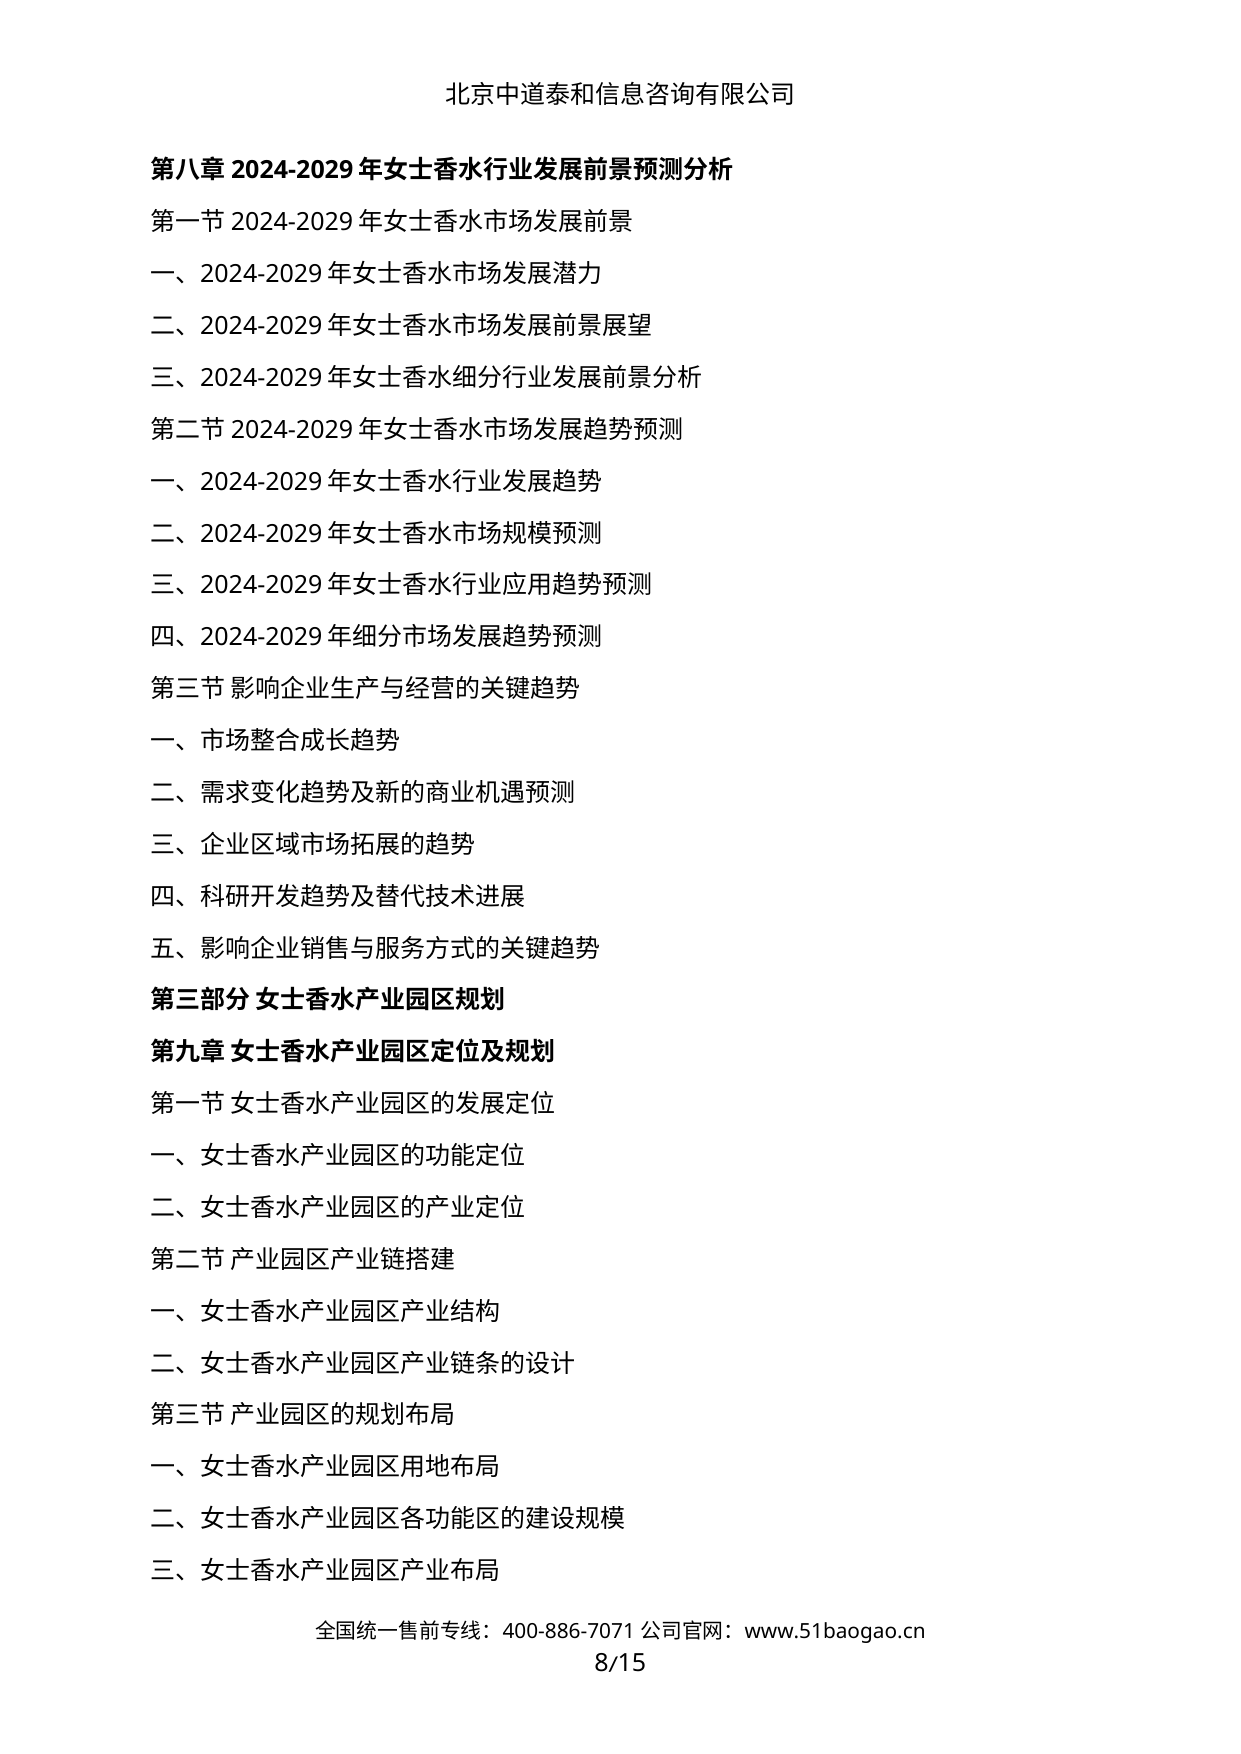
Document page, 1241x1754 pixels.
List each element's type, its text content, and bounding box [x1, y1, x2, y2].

text 四、2024-2029年细分市场发展趋势预测 [150, 617, 1090, 653]
text 二、女士香水产业园区产业链条的设计 [150, 1343, 1090, 1379]
text 一、女士香水产业园区产业结构 [150, 1291, 1090, 1327]
text 第一节 2024-2029年女士香水市场发展前景 [150, 202, 1090, 238]
text 二、需求变化趋势及新的商业机遇预测 [150, 772, 1090, 809]
text 一、市场整合成长趋势 [150, 721, 1090, 757]
text 二、女士香水产业园区的产业定位 [150, 1187, 1090, 1224]
text 第三部分 女士香水产业园区规划 [150, 980, 1090, 1016]
text 一、2024-2029年女士香水行业发展趋势 [150, 461, 1090, 497]
text 三、2024-2029年女士香水行业应用趋势预测 [150, 565, 1090, 601]
text 第三节 影响企业生产与经营的关键趋势 [150, 669, 1090, 705]
text 一、女士香水产业园区用地布局 [150, 1447, 1090, 1483]
text 第八章 2024-2029年女士香水行业发展前景预测分析 [150, 150, 1090, 186]
text 三、企业区域市场拓展的趋势 [150, 824, 1090, 861]
text 四、科研开发趋势及替代技术进展 [150, 876, 1090, 912]
text 一、女士香水产业园区的功能定位 [150, 1136, 1090, 1172]
text 第一节 女士香水产业园区的发展定位 [150, 1084, 1090, 1120]
text 第三节 产业园区的规划布局 [150, 1395, 1090, 1431]
text 三、2024-2029年女士香水细分行业发展前景分析 [150, 357, 1090, 394]
text 三、女士香水产业园区产业布局 [150, 1551, 1090, 1587]
text 二、2024-2029年女士香水市场发展前景展望 [150, 306, 1090, 342]
text 二、女士香水产业园区各功能区的建设规模 [150, 1499, 1090, 1535]
text 第九章 女士香水产业园区定位及规划 [150, 1032, 1090, 1068]
text 五、影响企业销售与服务方式的关键趋势 [150, 928, 1090, 964]
text 二、2024-2029年女士香水市场规模预测 [150, 513, 1090, 549]
text 第二节 产业园区产业链搭建 [150, 1239, 1090, 1276]
text 第二节 2024-2029年女士香水市场发展趋势预测 [150, 409, 1090, 446]
text 一、2024-2029年女士香水市场发展潜力 [150, 254, 1090, 290]
